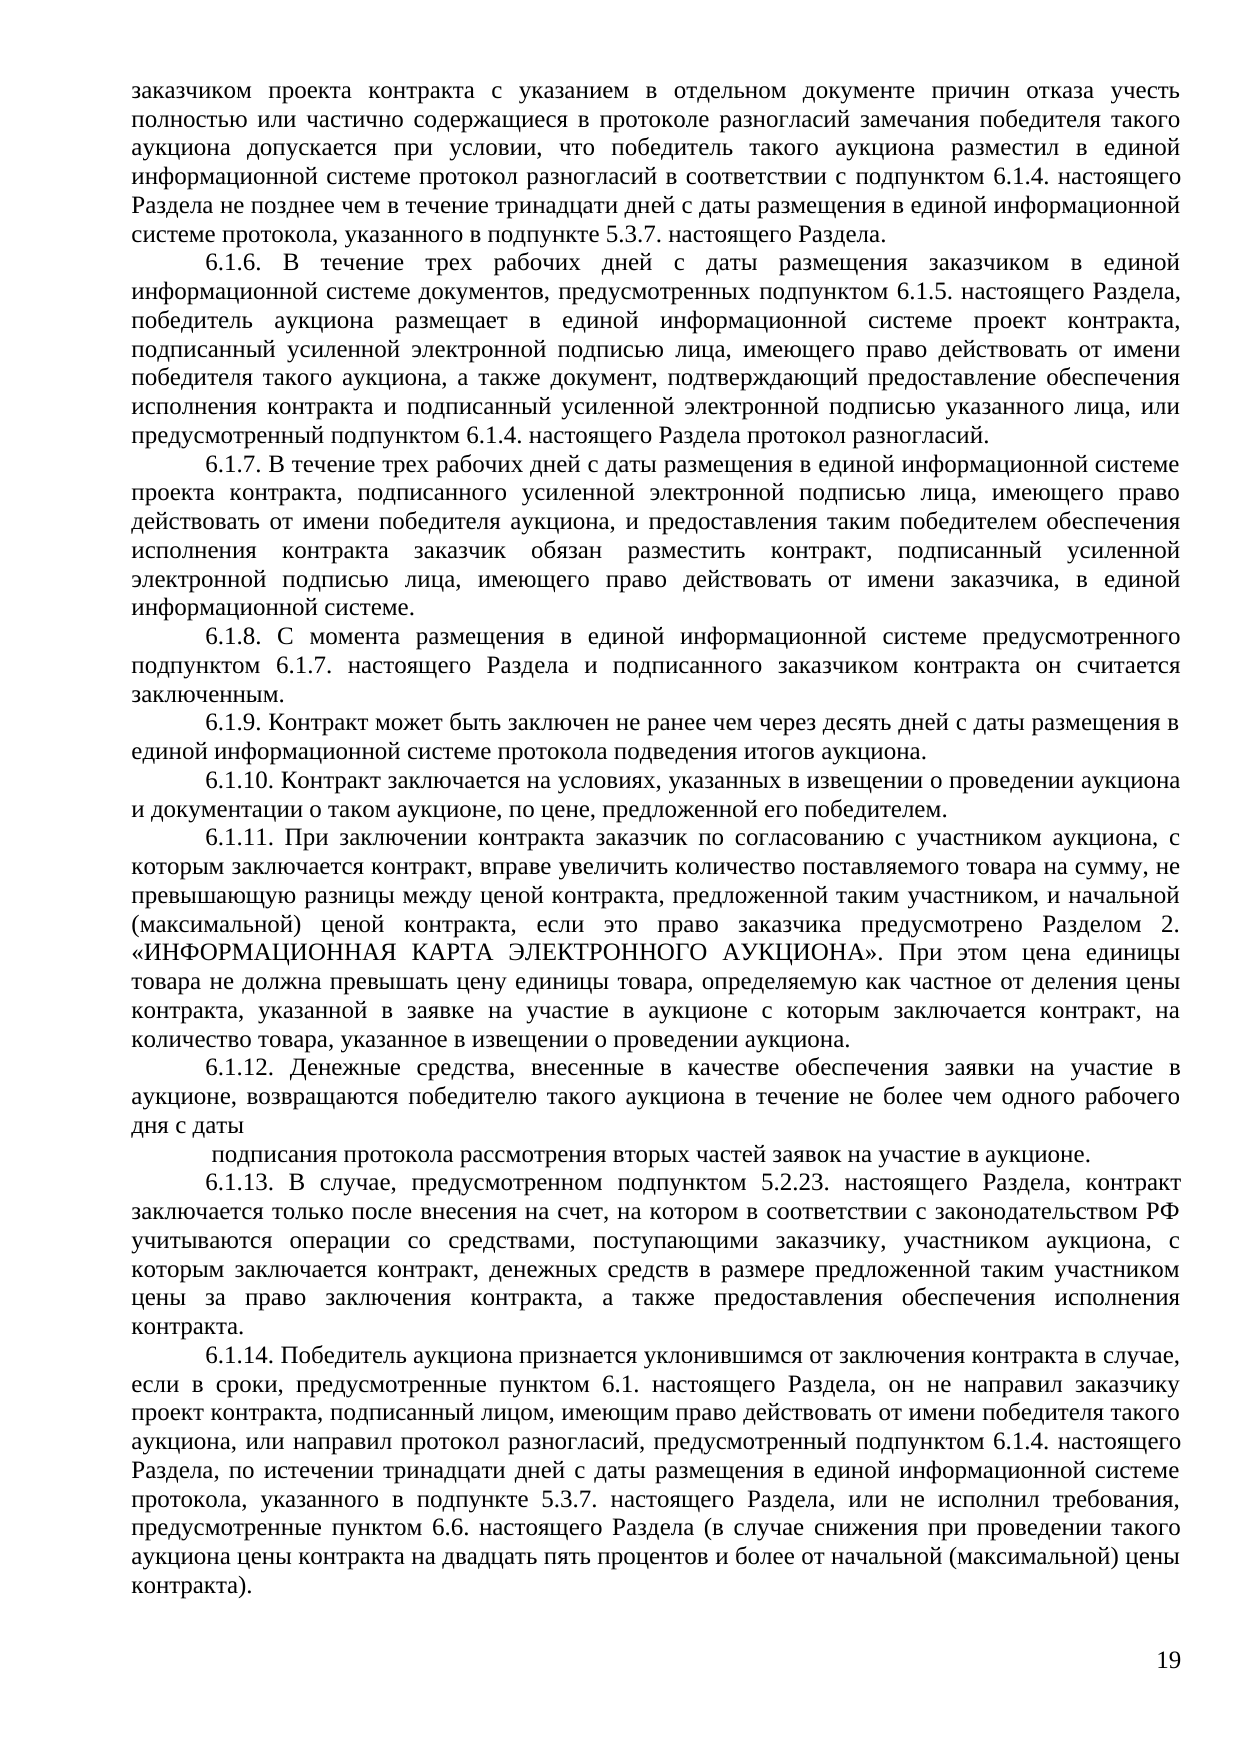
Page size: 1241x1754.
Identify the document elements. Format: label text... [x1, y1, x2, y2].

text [131, 75, 1181, 247]
text подписания протокола рассмотрения вторых частей заявок на участие в аукционе. [131, 1139, 1181, 1167]
text 6.1.11. При заключении контракта заказчик по согласованию с участником аукциона, с которым заключается контракт, вправе увеличить количество поставляемого товара на сумму, не превышающую разницы между ценой контракта, предложенной таким участником, и начальной (максимальной) ценой контракта, если это право заказчика предусмотрено Разделом 2. «ИНФОРМАЦИОННАЯ КАРТА ЭЛЕКТРОННОГО АУКЦИОНА». При этом цена единицы товара не должна превышать цену единицы товара, определяемую как частное от деления цены контракта, указанной в заявке на участие в аукционе с которым заключается контракт, на количество товара, указанное в извещении о проведении аукциона. [131, 822, 1181, 1052]
text 6.1.6. В течение трех рабочих дней с даты размещения заказчиком в единой информационной системе документов, предусмотренных подпунктом 6.1.5. настоящего Раздела, победитель аукциона размещает в единой информационной системе проект контракта, подписанный усиленной электронной подписью лица, имеющего право действовать от имени победителя такого аукциона, а также документ, подтверждающий предоставление обеспечения исполнения контракта и подписанный усиленной электронной подписью указанного лица, или предусмотренный подпунктом 6.1.4. настоящего Раздела протокол разногласий. [131, 247, 1181, 449]
text 6.1.9. Контракт может быть заключен не ранее чем через десять дней с даты размещения в единой информационной системе протокола подведения итогов аукциона. [131, 707, 1181, 765]
text 6.1.8. С момента размещения в единой информационной системе предусмотренного подпунктом 6.1.7. настоящего Раздела и подписанного заказчиком контракта он считается заключенным. [131, 621, 1181, 707]
text 6.1.14. Победитель аукциона признается уклонившимся от заключения контракта в случае, если в сроки, предусмотренные пунктом 6.1. настоящего Раздела, он не направил заказчику проект контракта, подписанный лицом, имеющим право действовать от имени победителя такого аукциона, или направил протокол разногласий, предусмотренный подпунктом 6.1.4. настоящего Раздела, по истечении тринадцати дней с даты размещения в единой информационной системе протокола, указанного в подпункте 5.3.7. настоящего Раздела, или не исполнил требования, предусмотренные пунктом 6.6. настоящего Раздела (в случае снижения при проведении такого аукциона цены контракта на двадцать пять процентов и более от начальной (максимальной) цены контракта). [131, 1340, 1181, 1599]
text 6.1.7. В течение трех рабочих дней с даты размещения в единой информационной системе проекта контракта, подписанного усиленной электронной подписью лица, имеющего право действовать от имени победителя аукциона, и предоставления таким победителем обеспечения исполнения контракта заказчик обязан разместить контракт, подписанный усиленной электронной подписью лица, имеющего право действовать от имени заказчика, в единой информационной системе. [131, 449, 1181, 621]
text 6.1.10. Контракт заключается на условиях, указанных в извещении о проведении аукциона и документации о таком аукционе, по цене, предложенной его победителем. [131, 765, 1181, 822]
text 6.1.12. Денежные средства, внесенные в качестве обеспечения заявки на участие в аукционе, возвращаются победителю такого аукциона в течение не более чем одного рабочего дня с даты [131, 1052, 1181, 1139]
text 6.1.13. В случае, предусмотренном подпунктом 5.2.23. настоящего Раздела, контракт заключается только после внесения на счет, на котором в соответствии с законодательством РФ учитываются операции со средствами, поступающими заказчику, участником аукциона, с которым заключается контракт, денежных средств в размере предложенной таким участником цены за право заключения контракта, а также предоставления обеспечения исполнения контракта. [131, 1167, 1181, 1340]
